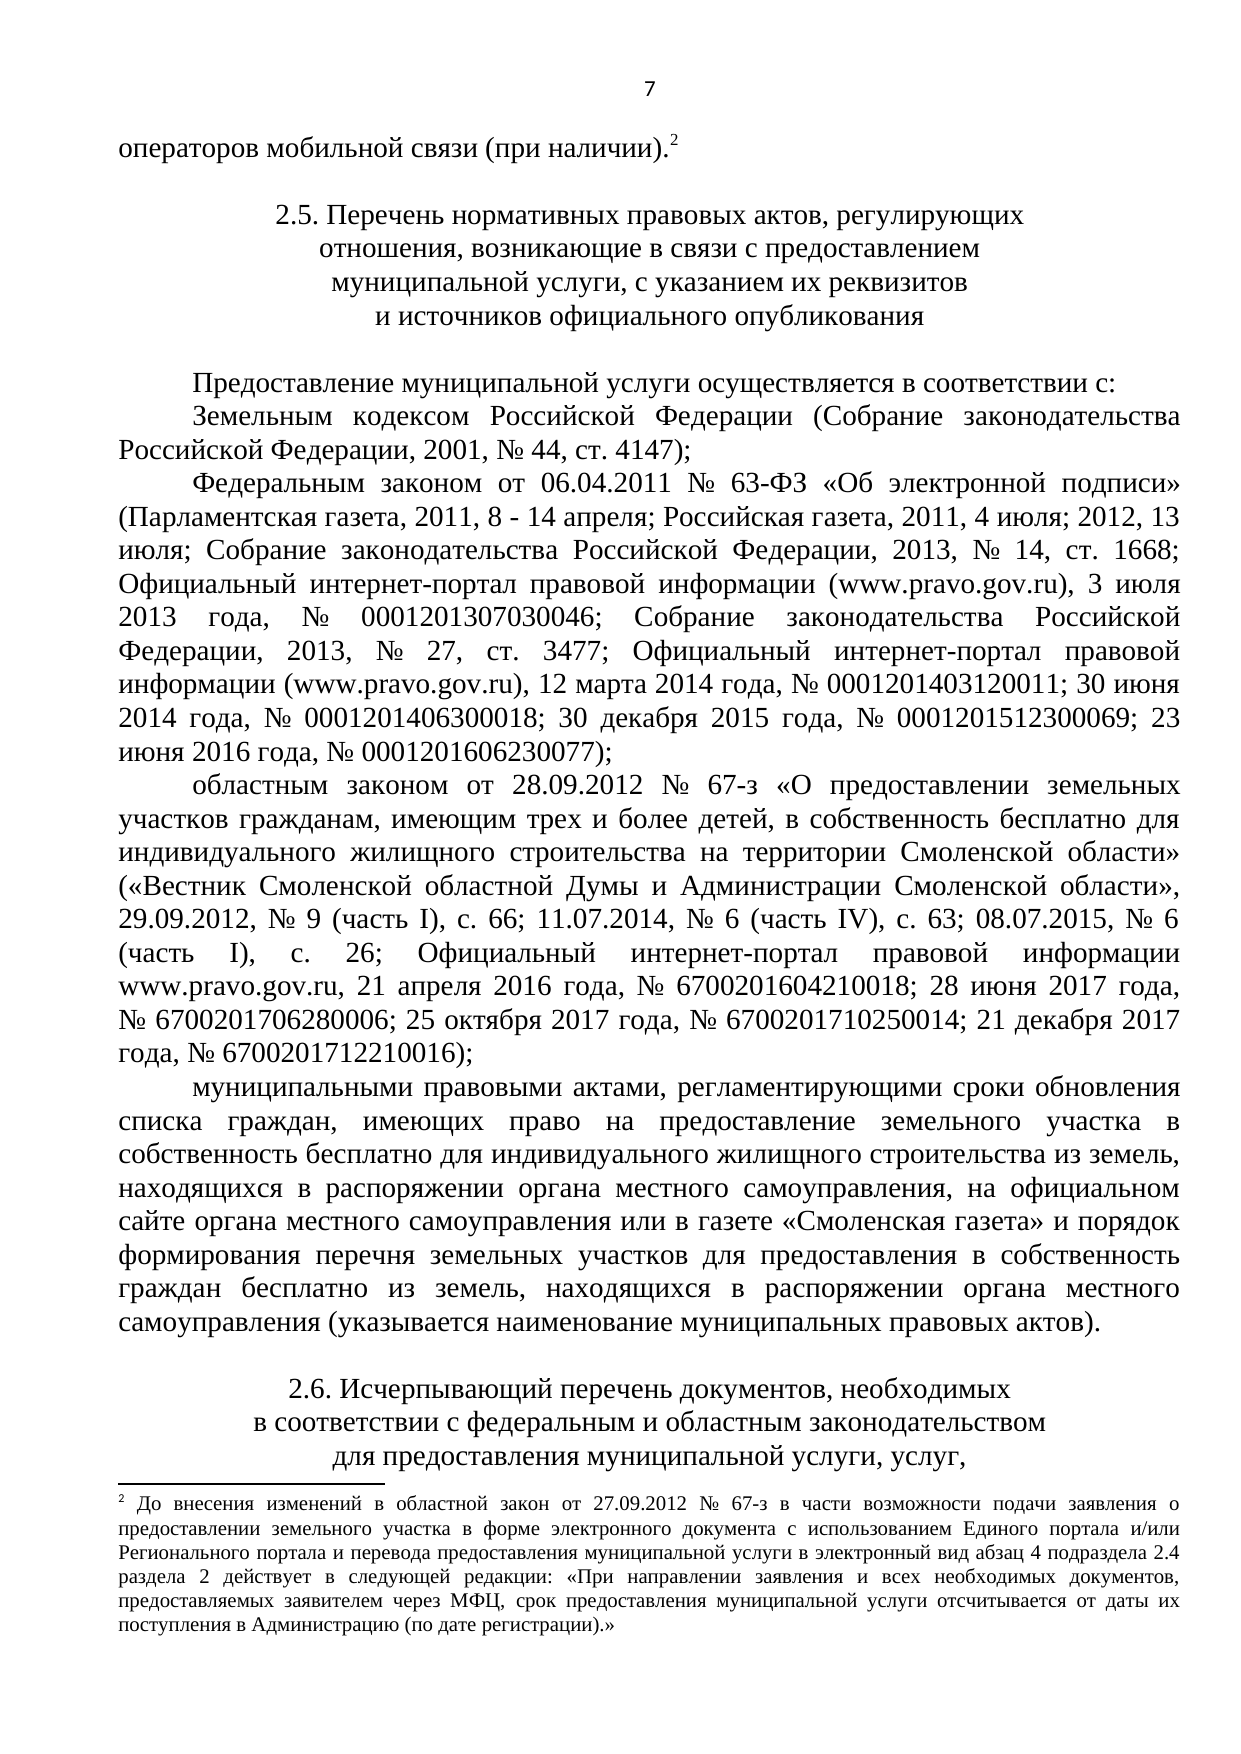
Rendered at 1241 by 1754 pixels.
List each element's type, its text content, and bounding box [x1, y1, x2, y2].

text 2.6. Исчерпывающий перечень документов, необходимых [118, 1371, 1181, 1404]
text Федеральным законом от 06.04.2011 № 63-ФЗ «Об электронной подписи» (Парламентская газета, 2011, 8 - 14 апреля; Российская газета, 2011, 4 июля; 2012, 13 июля; Собрание законодательства Российской Федерации, 2013, № 14, ст. 1668; Официальный интернет-портал правовой информации (www.pravo.gov.ru), 3 июля 2013 года, № 0001201307030046; Собрание законодательства Российской Федерации, 2013, № 27, ст. 3477; Официальный интернет-портал правовой информации (www.pravo.gov.ru), 12 марта 2014 года, № 0001201403120011; 30 июня 2014 года, № 0001201406300018; 30 декабря 2015 года, № 0001201512300069; 23 июня 2016 года, № 0001201606230077); [118, 465, 1181, 767]
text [118, 130, 1181, 163]
text для предоставления муниципальной услуги, услуг, [118, 1438, 1181, 1472]
text отношения, возникающие в связи с предоставлением [118, 231, 1181, 264]
text муниципальной услуги, с указанием их реквизитов [118, 264, 1181, 298]
text и источников официального опубликования [118, 298, 1181, 331]
text областным законом от 28.09.2012 № 67-з «О предоставлении земельных участков гражданам, имеющим трех и более детей, в собственность бесплатно для индивидуального жилищного строительства на территории Смоленской области» («Вестник Смоленской областной Думы и Администрации Смоленской области», 29.09.2012, № 9 (часть I), с. 66; 11.07.2014, № 6 (часть IV), с. 63; 08.07.2015, № 6 (часть I), с. 26; Официальный интернет-портал правовой информации www.pravo.gov.ru, 21 апреля 2016 года, № 6700201604210018; 28 июня 2017 года, № 6700201706280006; 25 октября 2017 года, № 6700201710250014; 21 декабря 2017 года, № 6700201712210016); [118, 767, 1181, 1069]
text Предоставление муниципальной услуги осуществляется в соответствии с: [118, 365, 1181, 398]
text муниципальными правовыми актами, регламентирующими сроки обновления списка граждан, имеющих право на предоставление земельного участка в собственность бесплатно для индивидуального жилищного строительства из земель, находящихся в распоряжении органа местного самоуправления, на официальном сайте органа местного самоуправления или в газете «Смоленская газета» и порядок формирования перечня земельных участков для предоставления в собственность граждан бесплатно из земель, находящихся в распоряжении органа местного самоуправления (указывается наименование муниципальных правовых актов). [118, 1069, 1181, 1337]
text Земельным кодексом Российской Федерации (Собрание законодательства Российской Федерации, 2001, № 44, ст. 4147); [118, 398, 1181, 465]
text в соответствии с федеральным и областным законодательством [118, 1404, 1181, 1438]
text 2.5. Перечень нормативных правовых актов, регулирующих [118, 197, 1181, 231]
